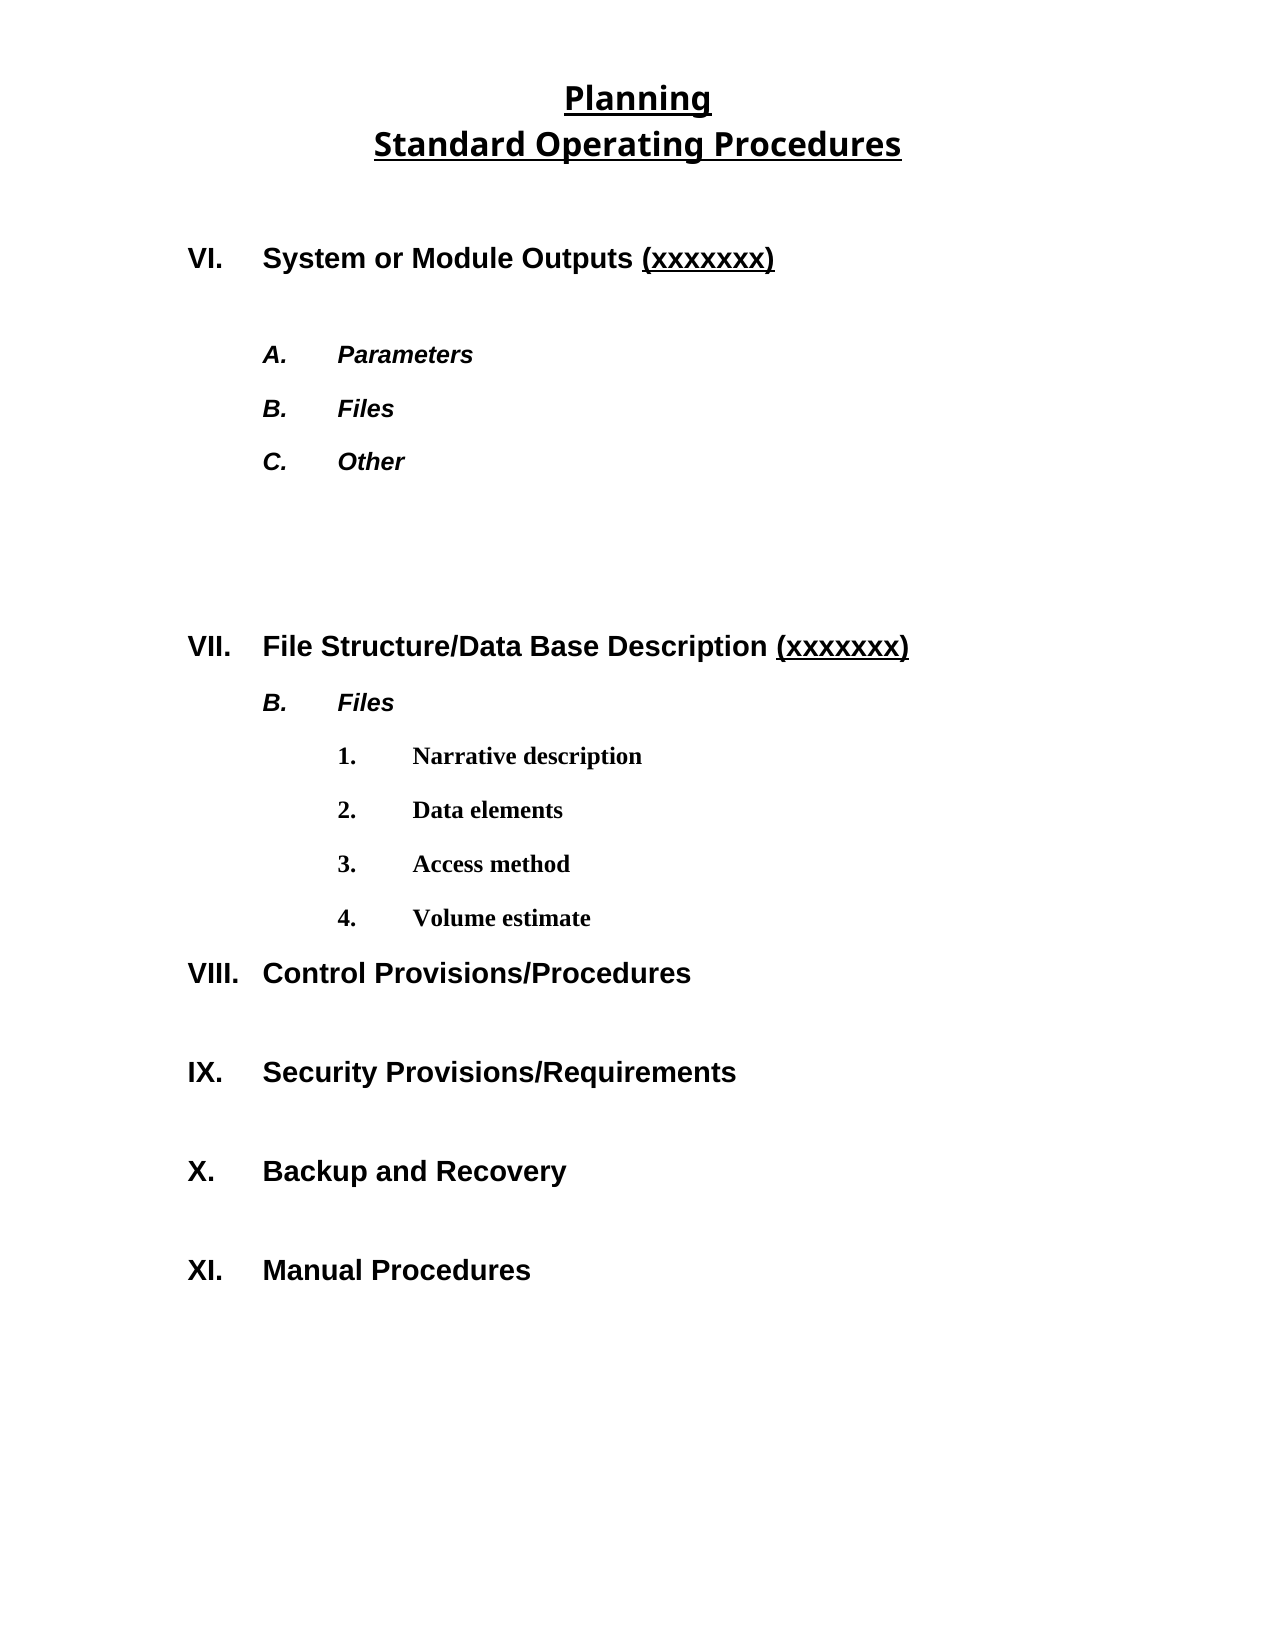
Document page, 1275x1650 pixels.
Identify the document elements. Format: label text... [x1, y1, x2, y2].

subtitle B. Files [187, 688, 1087, 716]
subtitle 4. Volume estimate [187, 903, 1087, 931]
subtitle C. Other [187, 447, 1087, 476]
subtitle IX. Security Provisions/Requirements [187, 1055, 1087, 1089]
subtitle 2. Data elements [187, 795, 1087, 824]
subtitle VII. File Structure/Data Base Description (xxxxxxx) [187, 629, 1087, 663]
subtitle VI. System or Module Outputs (xxxxxxx) [187, 241, 1087, 274]
subtitle B. Files [187, 393, 1087, 422]
subtitle VIII. Control Provisions/Procedures [187, 956, 1087, 990]
subtitle X. Backup and Recovery [187, 1154, 1087, 1188]
subtitle 1. Narrative description [187, 741, 1087, 770]
subtitle 3. Access method [187, 849, 1087, 878]
subtitle A. meters [187, 340, 1087, 368]
subtitle XI. Manual Procedures [187, 1253, 1087, 1287]
